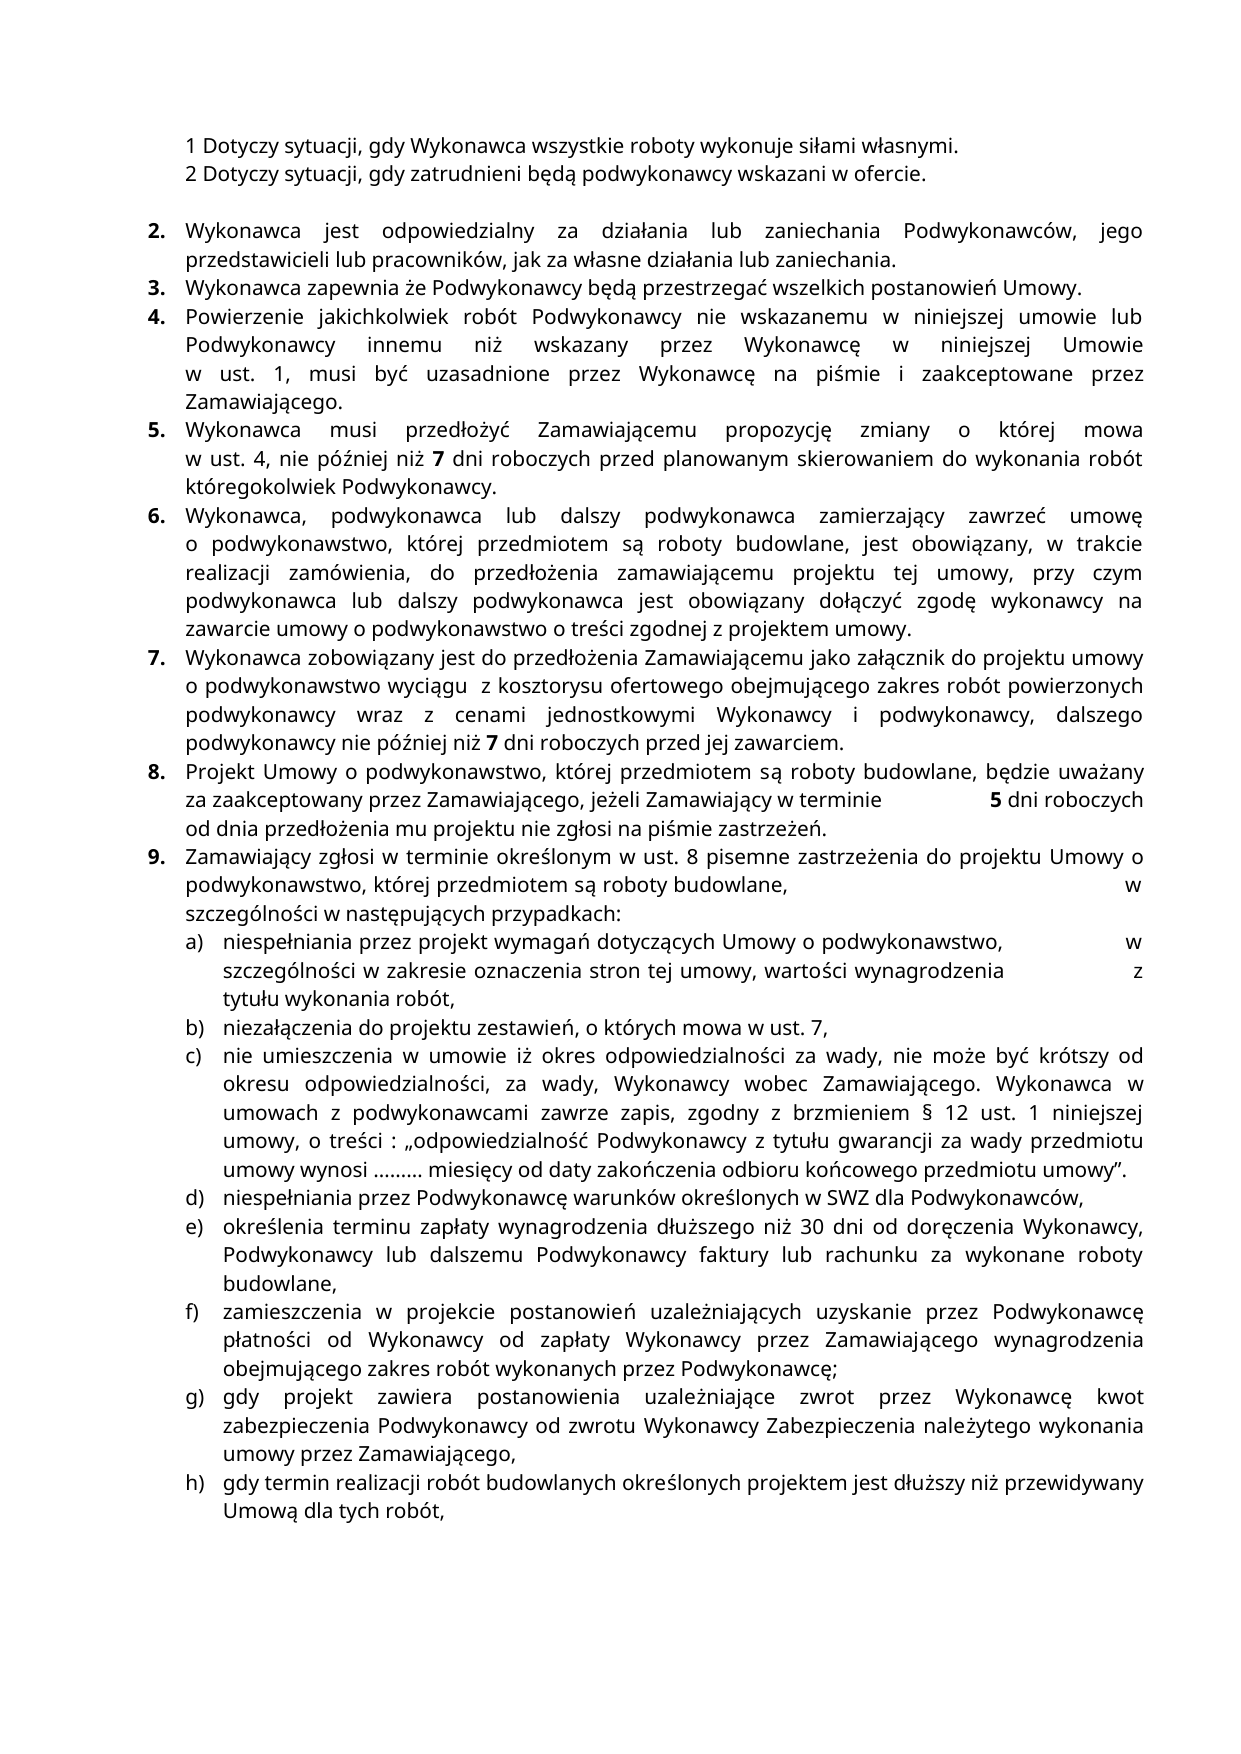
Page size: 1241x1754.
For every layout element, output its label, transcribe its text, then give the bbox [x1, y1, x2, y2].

list określenia terminu zapłaty wynagrodzenia dłuższego niż 30 dni od doręczenia Wykonawcy, Podwykonawcy lub dalszemu Podwykonawcy faktury lub rachunku za wykonane roboty budowlane, [185, 1212, 1144, 1297]
text 1 Dotyczy sytuacji, gdy Wykonawca wszystkie roboty wykonuje siłami własnymi. [185, 131, 1144, 159]
list Wykonawca, podwykonawca lub dalszy podwykonawca zamierzający zawrzeć umowę o podwykonawstwo, której przedmiotem są roboty budowlane, jest obowiązany, w trakcie realizacji zamówienia, do przedłożenia zamawiającemu projektu tej umowy, przy czym podwykonawca lub dalszy podwykonawca jest obowiązany dołączyć zgodę wykonawcy na zawarcie umowy o podwykonawstwo o treści zgodnej z projektem umowy. [148, 501, 1144, 643]
list Wykonawca musi przedłożyć Zamawiającemu propozycję zmiany o której mowa w ust. 4, nie później niż 7 dni roboczych przed planowanym skierowaniem do wykonania robót któregokolwiek Podwykonawcy. [148, 416, 1144, 501]
list nie umieszczenia w umowie iż okres odpowiedzialności za wady, nie może być krótszy od okresu odpowiedzialności, za wady, Wykonawcy wobec Zamawiającego. Wykonawca w umowach z podwykonawcami zawrze zapis, zgodny z brzmieniem § 12 ust. 1 niniejszej umowy, o treści : „odpowiedzialność Podwykonawcy z tytułu gwarancji za wady przedmiotu umowy wynosi ……… miesięcy od daty zakończenia odbioru końcowego przedmiotu umowy”. [185, 1041, 1144, 1183]
list Projekt Umowy o podwykonawstwo, której przedmiotem są roboty budowlane, będzie uważany za zaakceptowany przez Zamawiającego, jeżeli Zamawiający w terminie 5 dni roboczych od dnia przedłożenia mu projektu nie zgłosi na piśmie zastrzeżeń. [148, 757, 1144, 842]
text 2 Dotyczy sytuacji, gdy zatrudnieni będą podwykonawcy wskazani w ofercie. [185, 159, 1144, 188]
list gdy projekt zawiera postanowienia uzależniające zwrot przez Wykonawcę kwot zabezpieczenia Podwykonawcy od zwrotu Wykonawcy Zabezpieczenia należytego wykonania umowy przez Zamawiającego, [185, 1382, 1144, 1468]
list gdy termin realizacji robót budowlanych określonych projektem jest dłuższy niż przewidywany Umową dla tych robót, [185, 1468, 1144, 1524]
list zamieszczenia w projekcie postanowień uzależniających uzyskanie przez Podwykonawcę płatności od Wykonawcy od zapłaty Wykonawcy przez Zamawiającego wynagrodzenia obejmującego zakres robót wykonanych przez Podwykonawcę; [185, 1297, 1144, 1382]
list Wykonawca zapewnia że Podwykonawcy będą przestrzegać wszelkich postanowień Umowy. [148, 273, 1144, 302]
list Powierzenie jakichkolwiek robót Podwykonawcy nie wskazanemu w niniejszej umowie lub Podwykonawcy innemu niż wskazany przez Wykonawcę w niniejszej Umowie w ust. 1, musi być uzasadnione przez Wykonawcę na piśmie i zaakceptowane przez Zamawiającego. [148, 302, 1144, 416]
list niezałączenia do projektu zestawień, o których mowa w ust. 7, [185, 1013, 1144, 1041]
list niespełniania przez projekt wymagań dotyczących Umowy o podwykonawstwo, w szczególności w zakresie oznaczenia stron tej umowy, wartości wynagrodzenia z tytułu wykonania robót, [185, 927, 1144, 1013]
list Zamawiający zgłosi w terminie określonym w ust. 8 pisemne zastrzeżenia do projektu Umowy o podwykonawstwo, której przedmiotem są roboty budowlane, w szczególności w następujących przypadkach: [148, 842, 1144, 927]
list Wykonawca zobowiązany jest do przedłożenia Zamawiającemu jako załącznik do projektu umowy o podwykonawstwo wyciągu z kosztorysu ofertowego obejmującego zakres robót powierzonych podwykonawcy wraz z cenami jednostkowymi Wykonawcy i podwykonawcy, dalszego podwykonawcy nie później niż 7 dni roboczych przed jej zawarciem. [148, 643, 1144, 757]
list niespełniania przez Podwykonawcę warunków określonych w SWZ dla Podwykonawców, [185, 1183, 1144, 1212]
list Wykonawca jest odpowiedzialny za działania lub zaniechania Podwykonawców, jego przedstawicieli lub pracowników, jak za własne działania lub zaniechania. [148, 216, 1144, 273]
